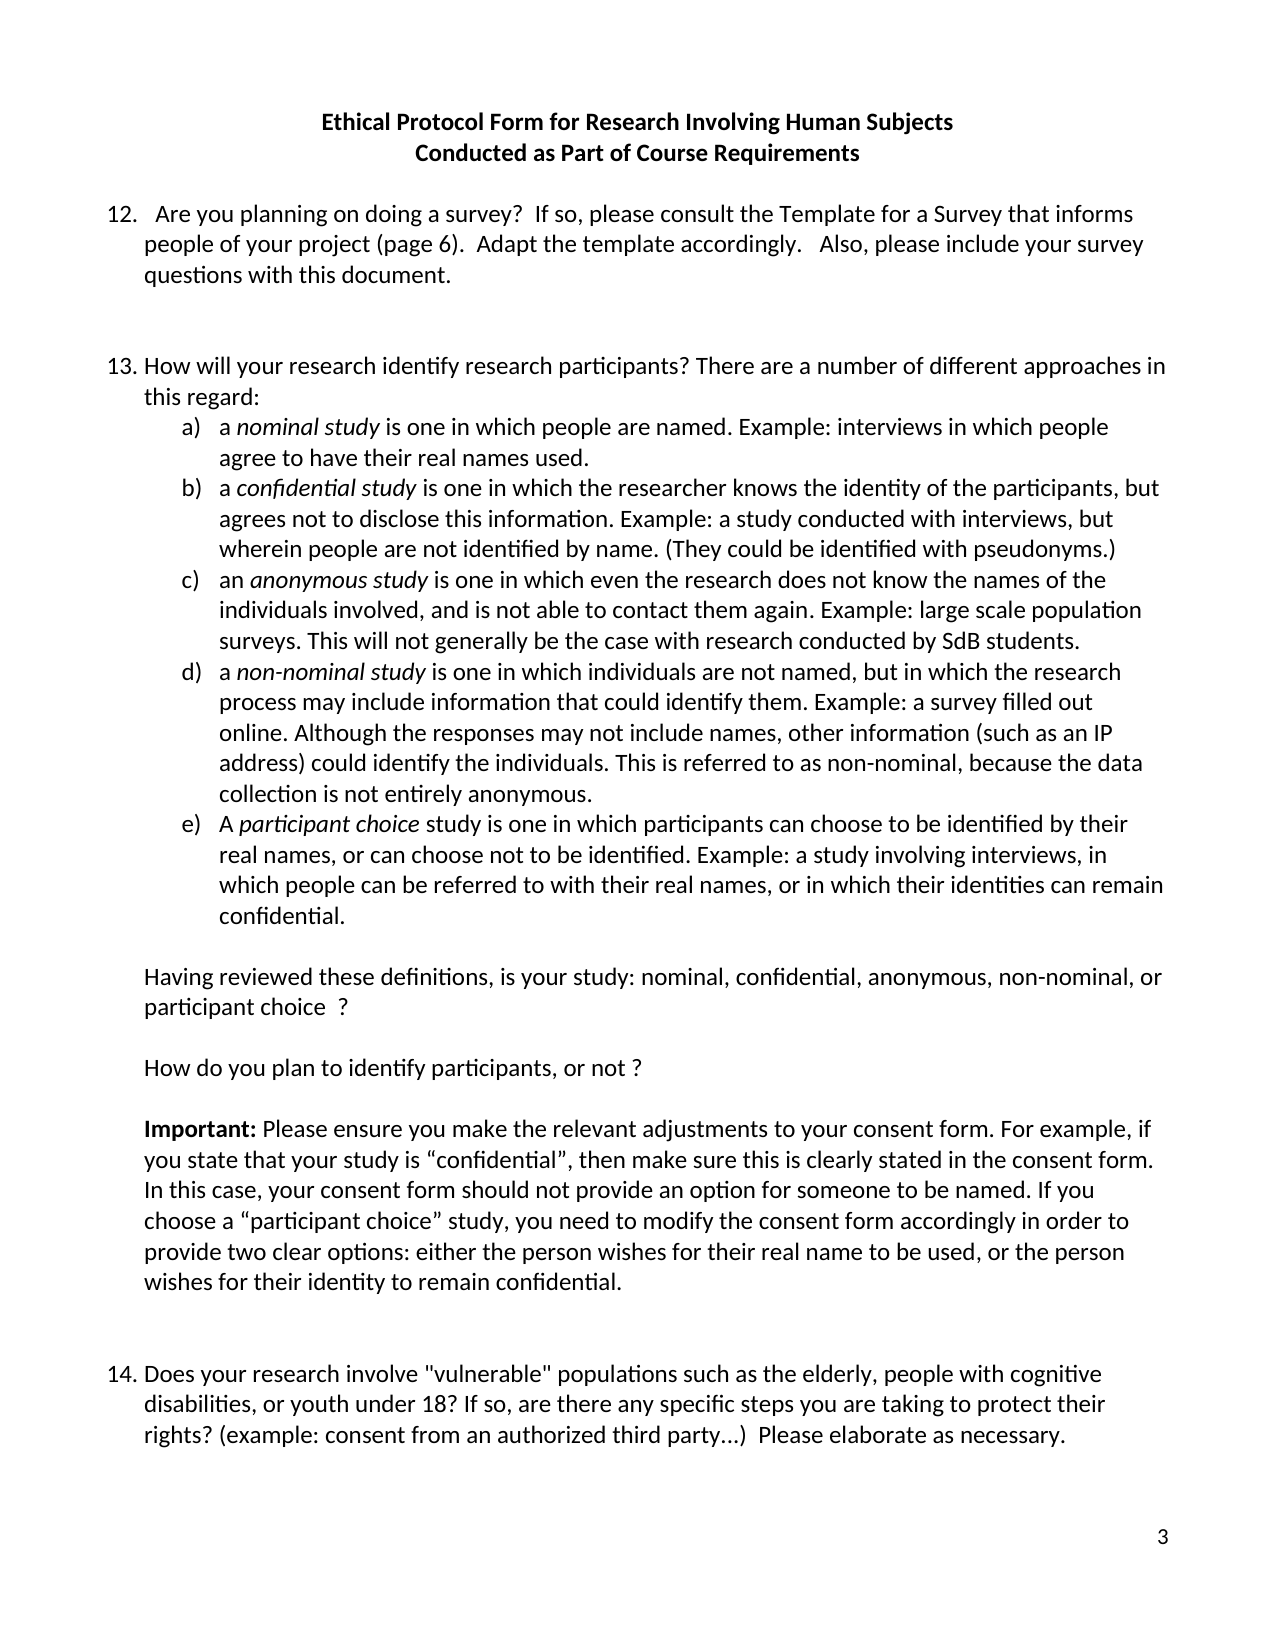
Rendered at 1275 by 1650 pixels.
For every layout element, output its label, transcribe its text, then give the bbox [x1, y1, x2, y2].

list A participant choice study is one in which participants can choose to be identified by their real names, or can choose not to be identified. Example: a study involving interviews, in which people can be referred to with their real names, or in which their identities can remain confidential. [181, 808, 1169, 930]
list a non-nominal study is one in which individuals are not named, but in which the research process may include information that could identify them. Example: a survey filled out online. Although the responses may not include names, other information (such as an IP address) could identify the individuals. This is referred to as non-nominal, because the data collection is not entirely anonymous. [181, 656, 1169, 808]
list Does your research involve "vulnerable" populations such as the elderly, people with cognitive disabilities, or youth under 18? If so, are there any specific steps you are taking to protect their rights? (example: consent from an authorized third party...) Please elaborate as necessary. [106, 1358, 1169, 1449]
list Important: Please ensure you make the relevant adjustments to your consent form. For example, if you state that your study is “confidential”, then make sure this is clearly stated in the consent form. In this case, your consent form should not provide an option for someone to be named. If you choose a “participant choice” study, you need to modify the consent form accordingly in order to provide two clear options: either the person wishes for their real name to be used, or the person wishes for their identity to remain confidential. [144, 1113, 1169, 1297]
list Are you planning on doing a survey? If so, please consult the Template for a Survey that informs people of your project (page 6). Adapt the template accordingly. Also, please include your survey questions with this document. [106, 198, 1169, 289]
list a confidential study is one in which the researcher knows the identity of the participants, but agrees not to disclose this information. Example: a study conducted with interviews, but wherein people are not identified by name. (They could be identified with pseudonyms.) [181, 473, 1169, 564]
list Having reviewed these definitions, is your study: nominal, confidential, anonymous, non-nominal, or participant choice ? [144, 961, 1169, 1022]
text Ethical Protocol Form for Research Involving Human Subjects Conducted as Part of Course Requirements [106, 106, 1169, 167]
list an anonymous study is one in which even the research does not know the names of the individuals involved, and is not able to contact them again. Example: large scale population surveys. This will not generally be the case with research conducted by SdB students. [181, 564, 1169, 656]
list a nominal study is one in which people are named. Example: interviews in which people agree to have their real names used. [181, 412, 1169, 473]
list How do you plan to identify participants, or not ? [144, 1052, 1169, 1083]
list How will your research identify research participants? There are a number of different approaches in this regard: [106, 351, 1169, 412]
